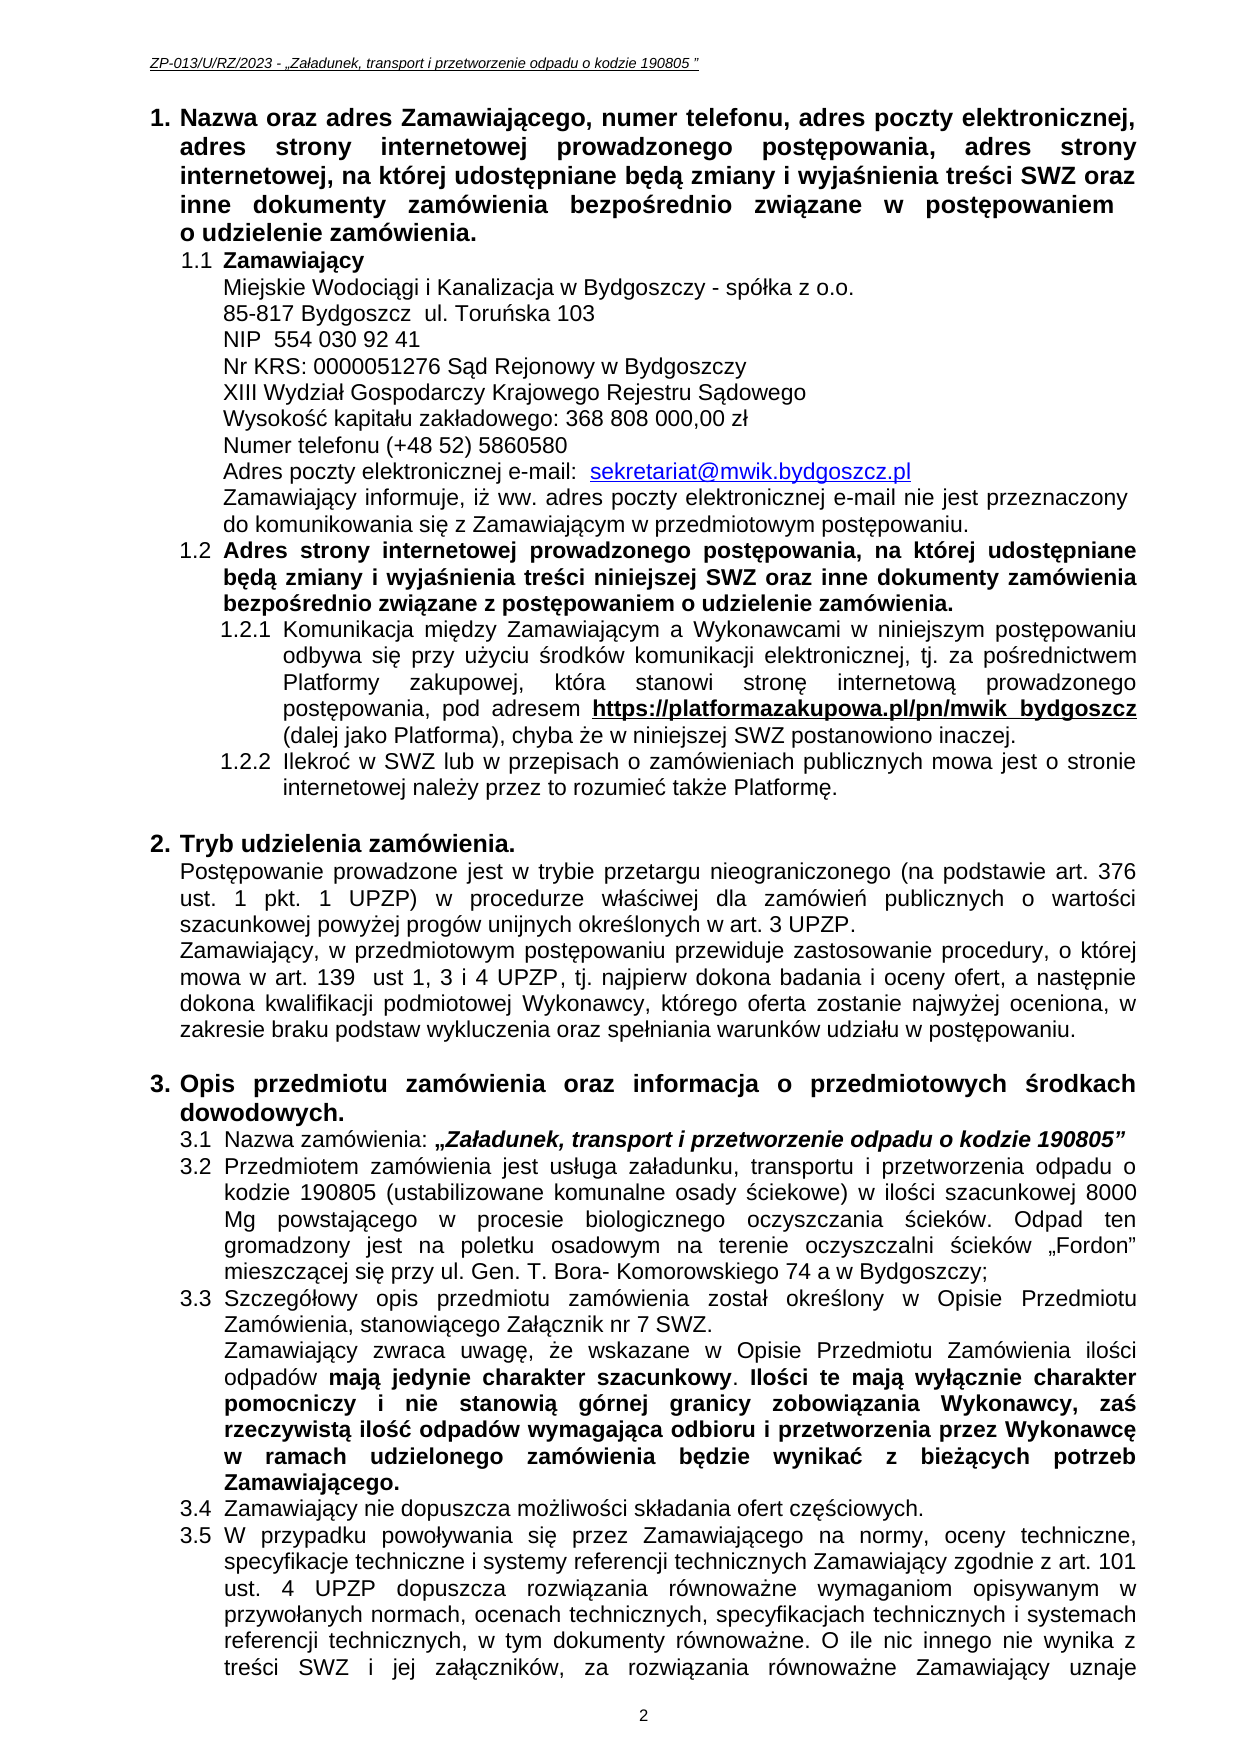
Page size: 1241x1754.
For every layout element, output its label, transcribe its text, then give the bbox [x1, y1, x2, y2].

list Adres poczty elektronicznej e-mail: sekretariat@mwik.bydgoszcz.pl [223, 458, 1137, 484]
list Miejskie Wodociągi i Kanalizacja w Bydgoszczy - spółka z o.o. [223, 273, 1137, 300]
list Tryb udzielenia zamówienia. [150, 829, 1137, 858]
list Wysokość kapitału zakładowego: 368 808 000,00 zł [223, 405, 1137, 432]
list Ilekroć w SWZ lub w przepisach o zamówieniach publicznych mowa jest o stronie internetowej należy przez to rozumieć także Platformę. [220, 748, 1137, 801]
text Zamawiający, w przedmiotowym postępowaniu przewiduje zastosowanie procedury, o której mowa w art. 139 ust 1, 3 i 4 UPZP, tj. najpierw dokona badania i oceny ofert, a następnie dokona kwalifikacji podmiotowej Wykonawcy, którego oferta zostanie najwyżej oceniona, w zakresie braku podstaw wykluczenia oraz spełniania warunków udziału w postępowaniu. [179, 937, 1137, 1043]
list XIII Wydział Gospodarczy Krajowego Rejestru Sądowego [223, 379, 1137, 405]
text Postępowanie prowadzone jest w trybie przetargu nieograniczonego (na podstawie art. 376 ust. 1 pkt. 1 UPZP) w procedurze właściwej dla zamówień publicznych o wartości szacunkowej powyżej progów unijnych określonych w art. 3 UPZP. [179, 858, 1137, 937]
list Nr KRS: 0000051276 Sąd Rejonowy w Bydgoszczy [223, 353, 1137, 379]
text Zamawiający zwraca uwagę, że wskazane w Opisie Przedmiotu Zamówienia ilości odpadów mają jedynie charakter szacunkowy. Ilości te mają wyłącznie charakter pomocniczy i nie stanowią górnej granicy zobowiązania Wykonawcy, zaś rzeczywistą ilość odpadów wymagająca odbioru i przetworzenia przez Wykonawcę w ramach udzielonego zamówienia będzie wynikać z bieżących potrzeb Zamawiającego. [224, 1337, 1137, 1495]
list Zamawiający [181, 247, 1137, 273]
list Zamawiający nie dopuszcza możliwości składania ofert częściowych. [179, 1495, 1137, 1522]
list Nazwa zamówienia: „Załadunek, transport i przetworzenie odpadu o kodzie 190805” [179, 1126, 1137, 1153]
list Numer telefonu (+48 52) 5860580 [223, 432, 1137, 458]
list Przedmiotem zamówienia jest usługa załadunku, transportu i przetworzenia odpadu o kodzie 190805 (ustabilizowane komunalne osady ściekowe) w ilości szacunkowej 8000 Mg powstającego w procesie biologicznego oczyszczania ścieków. Odpad ten gromadzony jest na poletku osadowym na terenie oczyszczalni ścieków „Fordon” mieszczącej się przy ul. Gen. T. Bora- Komorowskiego 74 a w Bydgoszczy; [179, 1153, 1137, 1284]
list Komunikacja między Zamawiającym a Wykonawcami w niniejszym postępowaniu odbywa się przy użyciu środków komunikacji elektronicznej, tj. za pośrednictwem Platformy zakupowej, która stanowi stronę internetową prowadzonego postępowania, pod adresem https://platformazakupowa.pl/pn/mwik_bydgoszcz (dalej jako Platforma), chyba że w niniejszej SWZ postanowiono inaczej. [220, 616, 1137, 748]
list Szczegółowy opis przedmiotu zamówienia został określony w Opisie Przedmiotu Zamówienia, stanowiącego Załącznik nr 7 SWZ. [179, 1284, 1137, 1337]
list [179, 1522, 1137, 1680]
list Opis przedmiotu zamówienia oraz informacja o przedmiotowych środkach dowodowych. [150, 1069, 1137, 1126]
list Nazwa oraz adres Zamawiającego, numer telefonu, adres poczty elektronicznej, adres strony internetowej prowadzonego postępowania, adres strony internetowej, na której udostępniane będą zmiany i wyjaśnienia treści SWZ oraz inne dokumenty zamówienia bezpośrednio związane w postępowaniem o udzielenie zamówienia. [150, 103, 1137, 247]
list Adres strony internetowej prowadzonego postępowania, na której udostępniane będą zmiany i wyjaśnienia treści niniejszej SWZ oraz inne dokumenty zamówienia bezpośrednio związane z postępowaniem o udzielenie zamówienia. [179, 537, 1137, 616]
list Zamawiający informuje, iż ww. adres poczty elektronicznej e-mail nie jest przeznaczony do komunikowania się z Zamawiającym w przedmiotowym postępowaniu. [223, 484, 1137, 537]
list NIP 554 030 92 41 [223, 326, 1137, 353]
list 85-817 Bydgoszcz ul. Toruńska 103 [223, 300, 1137, 326]
